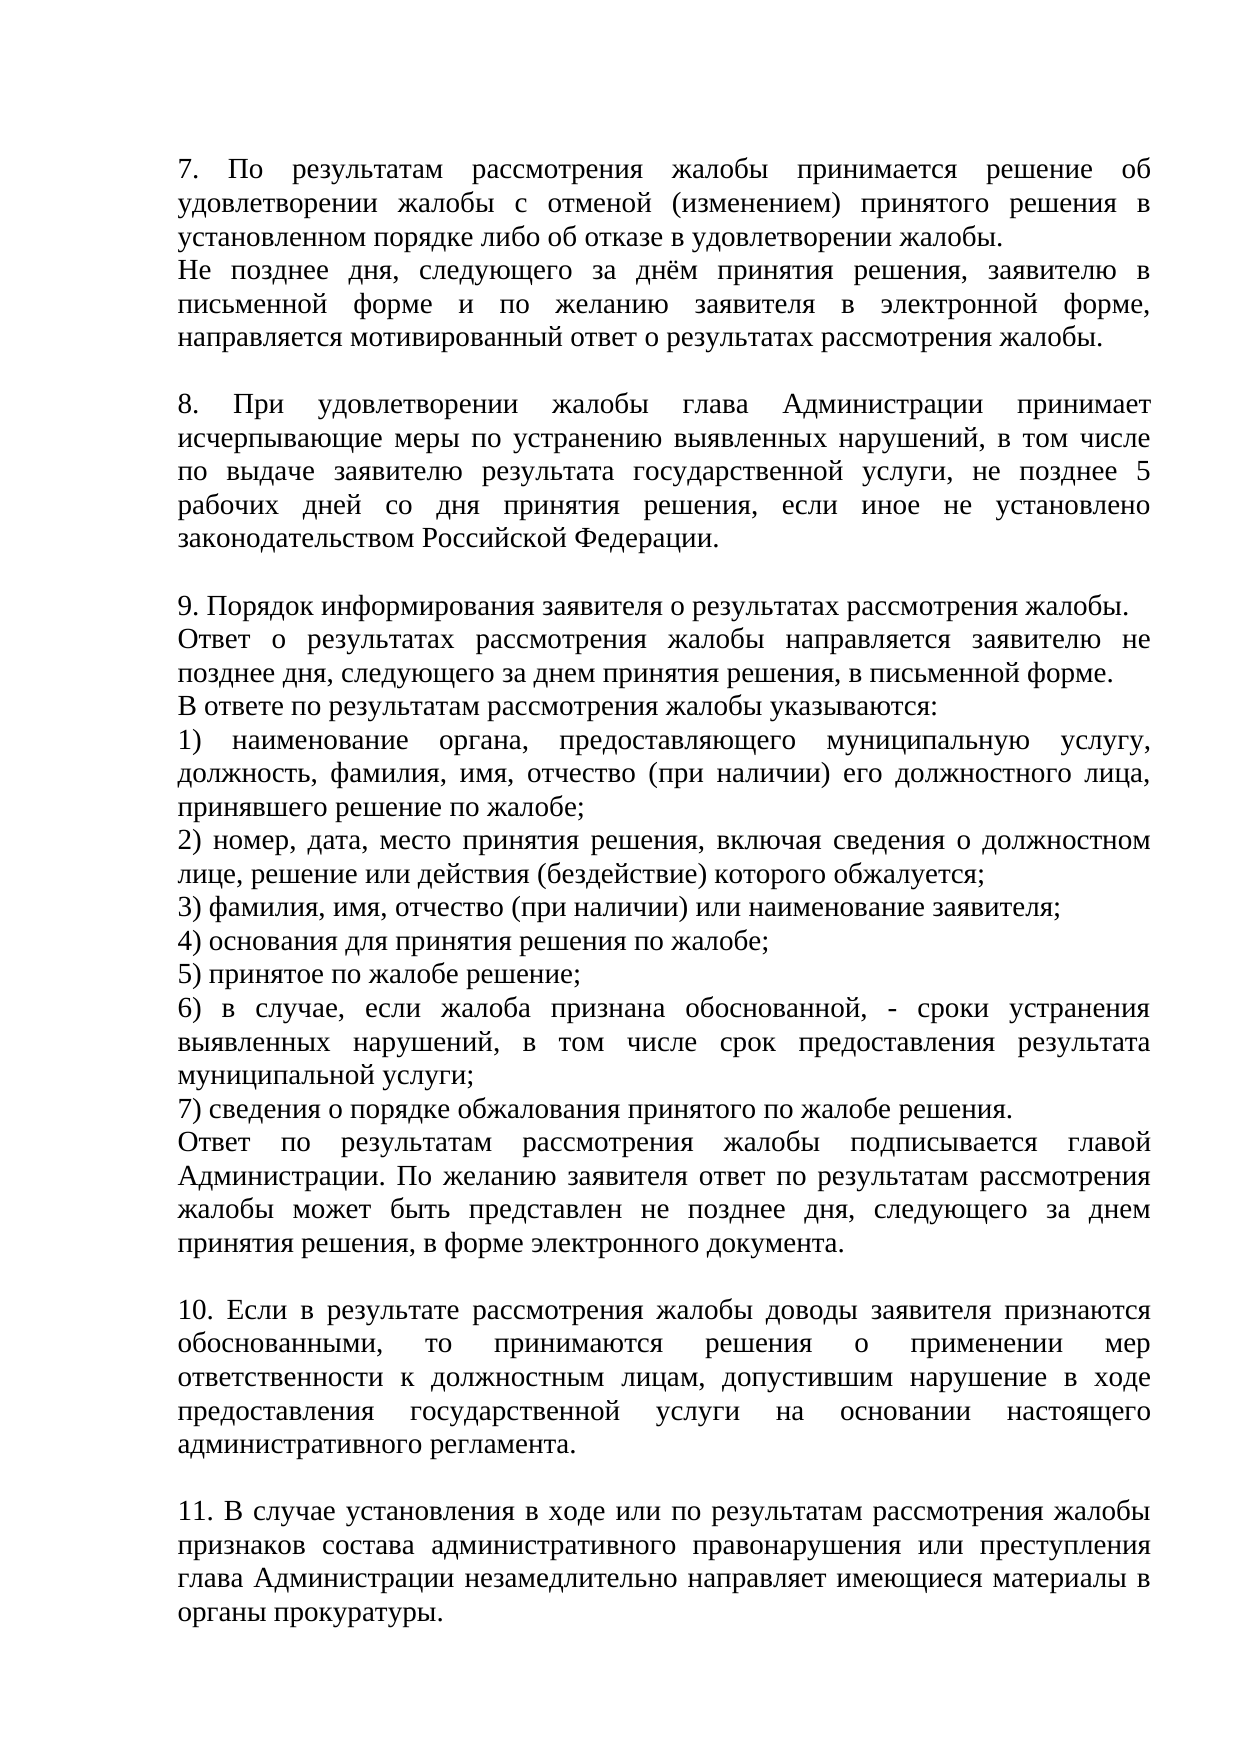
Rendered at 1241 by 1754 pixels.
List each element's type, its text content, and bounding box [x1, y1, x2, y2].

text 4) основания для принятия решения по жалобе; [177, 923, 1152, 957]
text 10. Если в результате рассмотрения жалобы доводы заявителя признаются обоснованными, то принимаются решения о применении мер ответственности к должностным лицам, допустившим нарушение в ходе предоставления государственной услуги на основании настоящего административного регламента. [177, 1292, 1152, 1460]
text 1) наименование органа, предоставляющего муниципальную услугу, должность, фамилия, имя, отчество (при наличии) его должностного лица, принявшего решение по жалобе; [177, 722, 1152, 822]
text Не позднее дня, следующего за днём принятия решения, заявителю в письменной форме и по желанию заявителя в электронной форме, направляется мотивированный ответ о результатах рассмотрения жалобы. [177, 252, 1152, 353]
text 8. При удовлетворении жалобы глава Администрации принимает исчерпывающие меры по устранению выявленных нарушений, в том числе по выдаче заявителю результата государственной услуги, не позднее 5 рабочих дней со дня принятия решения, если иное не установлено законодательством Российской Федерации. [177, 386, 1152, 554]
text 3) фамилия, имя, отчество (при наличии) или наименование заявителя; [177, 889, 1152, 923]
text 11. В случае установления в ходе или по результатам рассмотрения жалобы признаков состава административного правонарушения или преступления глава Администрации незамедлительно направляет имеющиеся материалы в органы прокуратуры. [177, 1493, 1152, 1627]
text 7) сведения о порядке обжалования принятого по жалобе решения. [177, 1091, 1152, 1124]
text 5) принятое по жалобе решение; [177, 957, 1152, 990]
text В ответе по результатам рассмотрения жалобы указываются: [177, 688, 1152, 722]
text 2) номер, дата, место принятия решения, включая сведения о должностном лице, решение или действия (бездействие) которого обжалуется; [177, 822, 1152, 889]
text 7. По результатам рассмотрения жалобы принимается решение об удовлетворении жалобы с отменой (изменением) принятого решения в установленном порядке либо об отказе в удовлетворении жалобы. [177, 152, 1152, 252]
text Ответ о результатах рассмотрения жалобы направляется заявителю не позднее дня, следующего за днем принятия решения, в письменной форме. [177, 621, 1152, 688]
text 9. Порядок информирования заявителя о результатах рассмотрения жалобы. [177, 588, 1152, 621]
text 6) в случае, если жалоба признана обоснованной, - сроки устранения выявленных нарушений, в том числе срок предоставления результата муниципальной услуги; [177, 990, 1152, 1091]
text Ответ по результатам рассмотрения жалобы подписывается главой Администрации. По желанию заявителя ответ по результатам рассмотрения жалобы может быть представлен не позднее дня, следующего за днем принятия решения, в форме электронного документа. [177, 1124, 1152, 1258]
